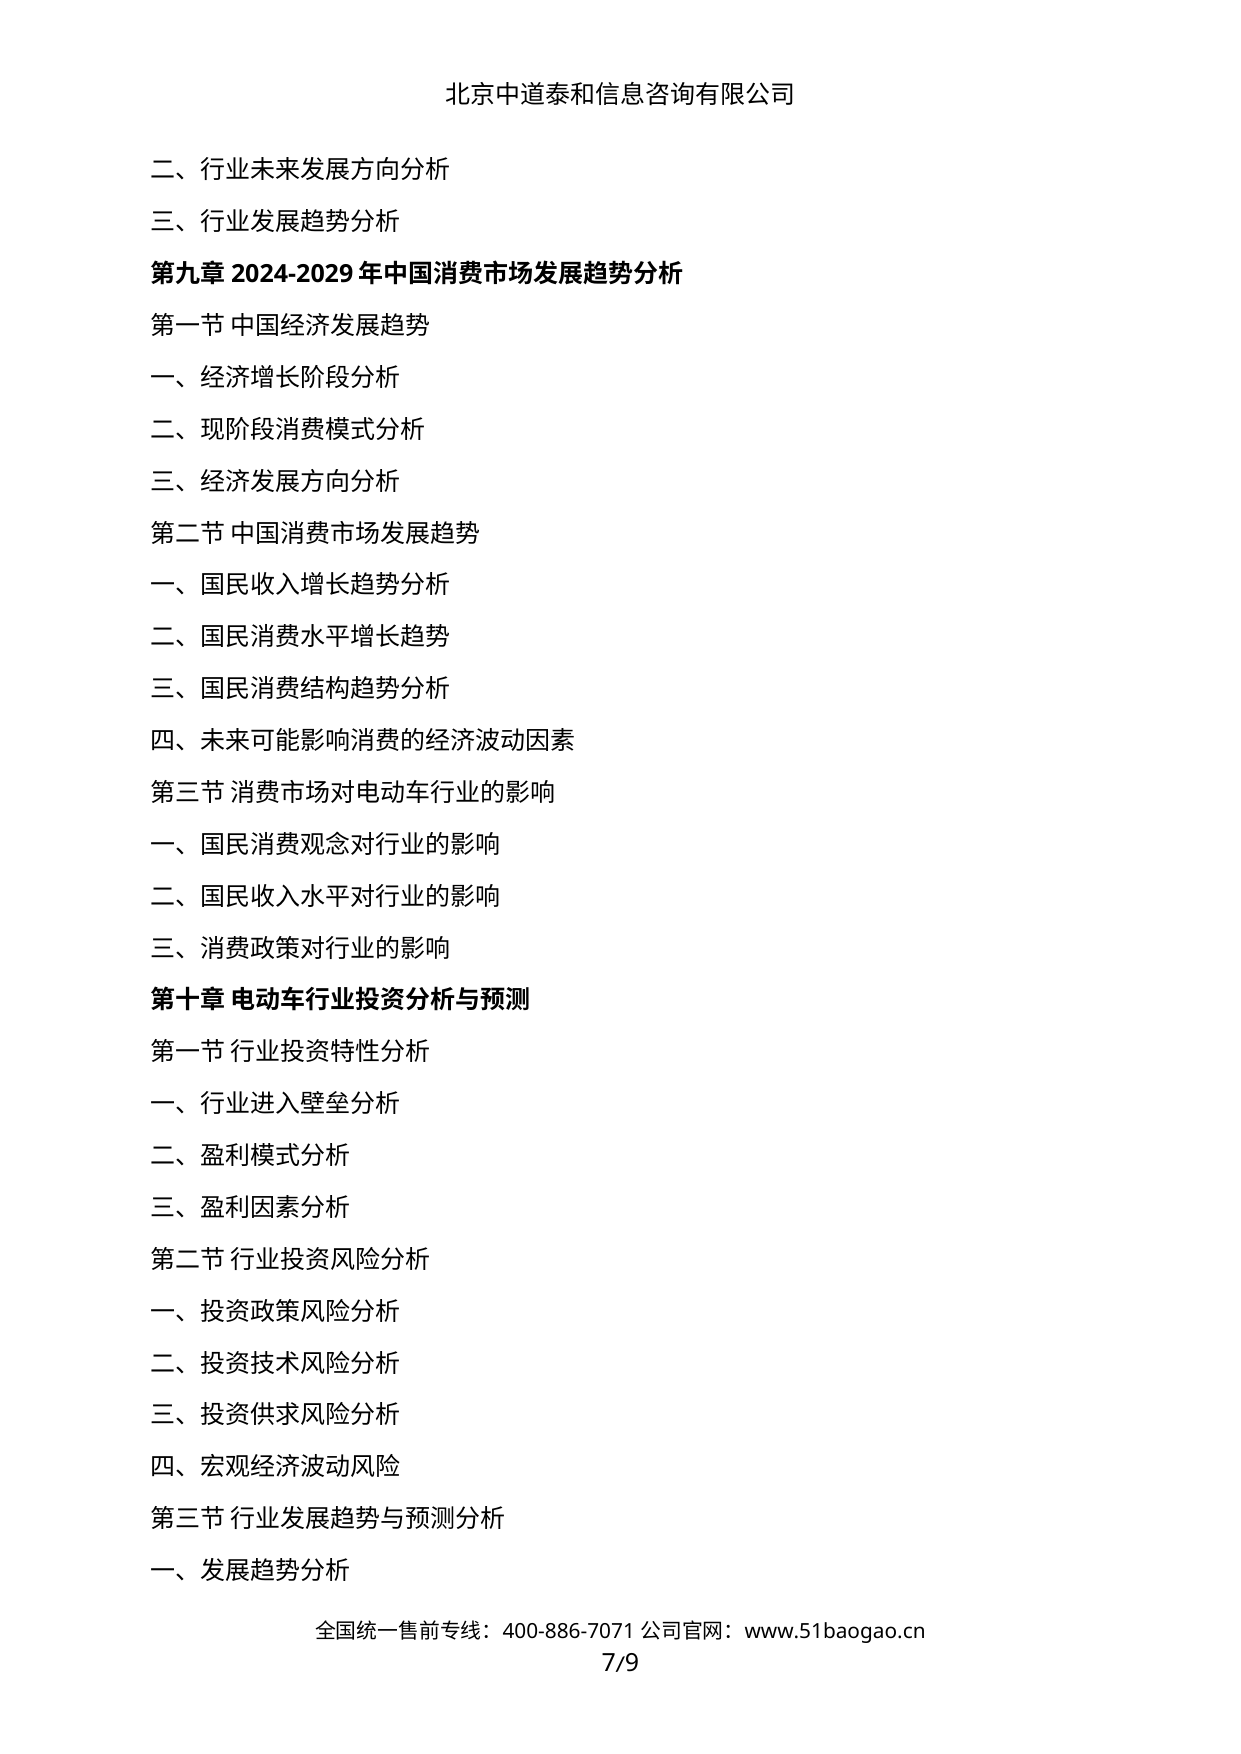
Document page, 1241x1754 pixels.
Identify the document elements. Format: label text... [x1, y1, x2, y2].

text 第三节 行业发展趋势与预测分析 [150, 1499, 1090, 1535]
text 三、经济发展方向分析 [150, 461, 1090, 497]
text 一、经济增长阶段分析 [150, 357, 1090, 394]
text 第二节 行业投资风险分析 [150, 1239, 1090, 1276]
text 二、投资技术风险分析 [150, 1343, 1090, 1379]
text 四、宏观经济波动风险 [150, 1447, 1090, 1483]
text 二、国民消费水平增长趋势 [150, 617, 1090, 653]
text 一、发展趋势分析 [150, 1551, 1090, 1587]
text 三、国民消费结构趋势分析 [150, 669, 1090, 705]
text 三、消费政策对行业的影响 [150, 928, 1090, 964]
text 一、行业进入壁垒分析 [150, 1084, 1090, 1120]
text 二、国民收入水平对行业的影响 [150, 876, 1090, 912]
text 第十章 电动车行业投资分析与预测 [150, 980, 1090, 1016]
text 第九章 2024-2029年中国消费市场发展趋势分析 [150, 254, 1090, 290]
text 四、未来可能影响消费的经济波动因素 [150, 721, 1090, 757]
text 一、国民消费观念对行业的影响 [150, 824, 1090, 861]
text 一、国民收入增长趋势分析 [150, 565, 1090, 601]
text 第二节 中国消费市场发展趋势 [150, 513, 1090, 549]
text 三、投资供求风险分析 [150, 1395, 1090, 1431]
text 三、行业发展趋势分析 [150, 202, 1090, 238]
text 一、投资政策风险分析 [150, 1291, 1090, 1327]
text 第一节 行业投资特性分析 [150, 1032, 1090, 1068]
text 三、盈利因素分析 [150, 1187, 1090, 1224]
text 二、盈利模式分析 [150, 1136, 1090, 1172]
text 二、现阶段消费模式分析 [150, 409, 1090, 446]
text 第三节 消费市场对电动车行业的影响 [150, 772, 1090, 809]
text 第一节 中国经济发展趋势 [150, 306, 1090, 342]
text 二、行业未来发展方向分析 [150, 150, 1090, 186]
